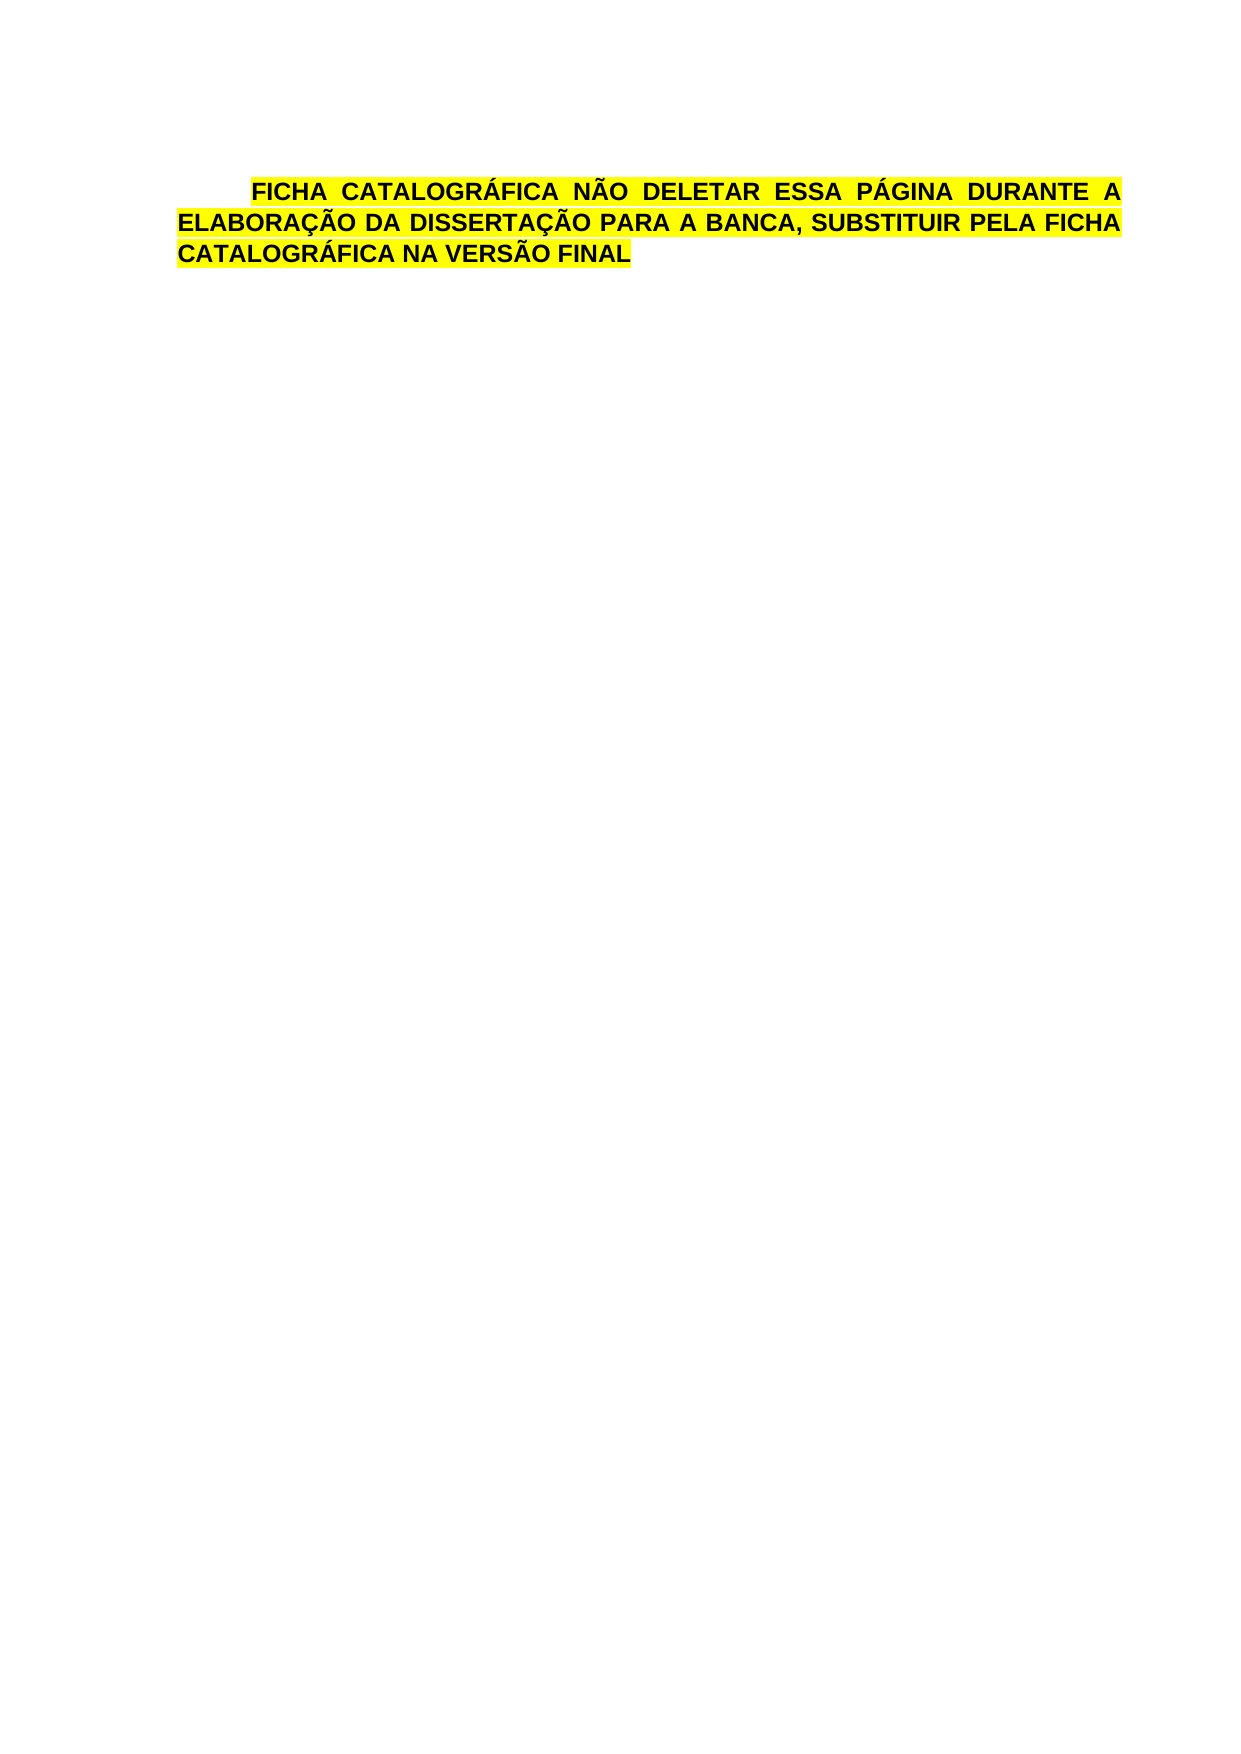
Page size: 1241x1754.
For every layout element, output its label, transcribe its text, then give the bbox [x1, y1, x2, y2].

text FICHA CATALOGRÁFICA NÃO DELETAR ESSA PÁGINA DURANTE A ELABORAÇÃO DA DISSERTAÇÃO PARA A BANCA, SUBSTITUIR PELA FICHA CATALOGRÁFICA NA VERSÃO FINAL [177, 237, 1122, 268]
text FICHA CATALOGRÁFICA NÃO DELETAR ESSA PÁGINA DURANTE A ELABORAÇÃO DA DISSERTAÇÃO PARA A BANCA, SUBSTITUIR PELA FICHA CATALOGRÁFICA NA VERSÃO FINAL [177, 177, 1122, 208]
